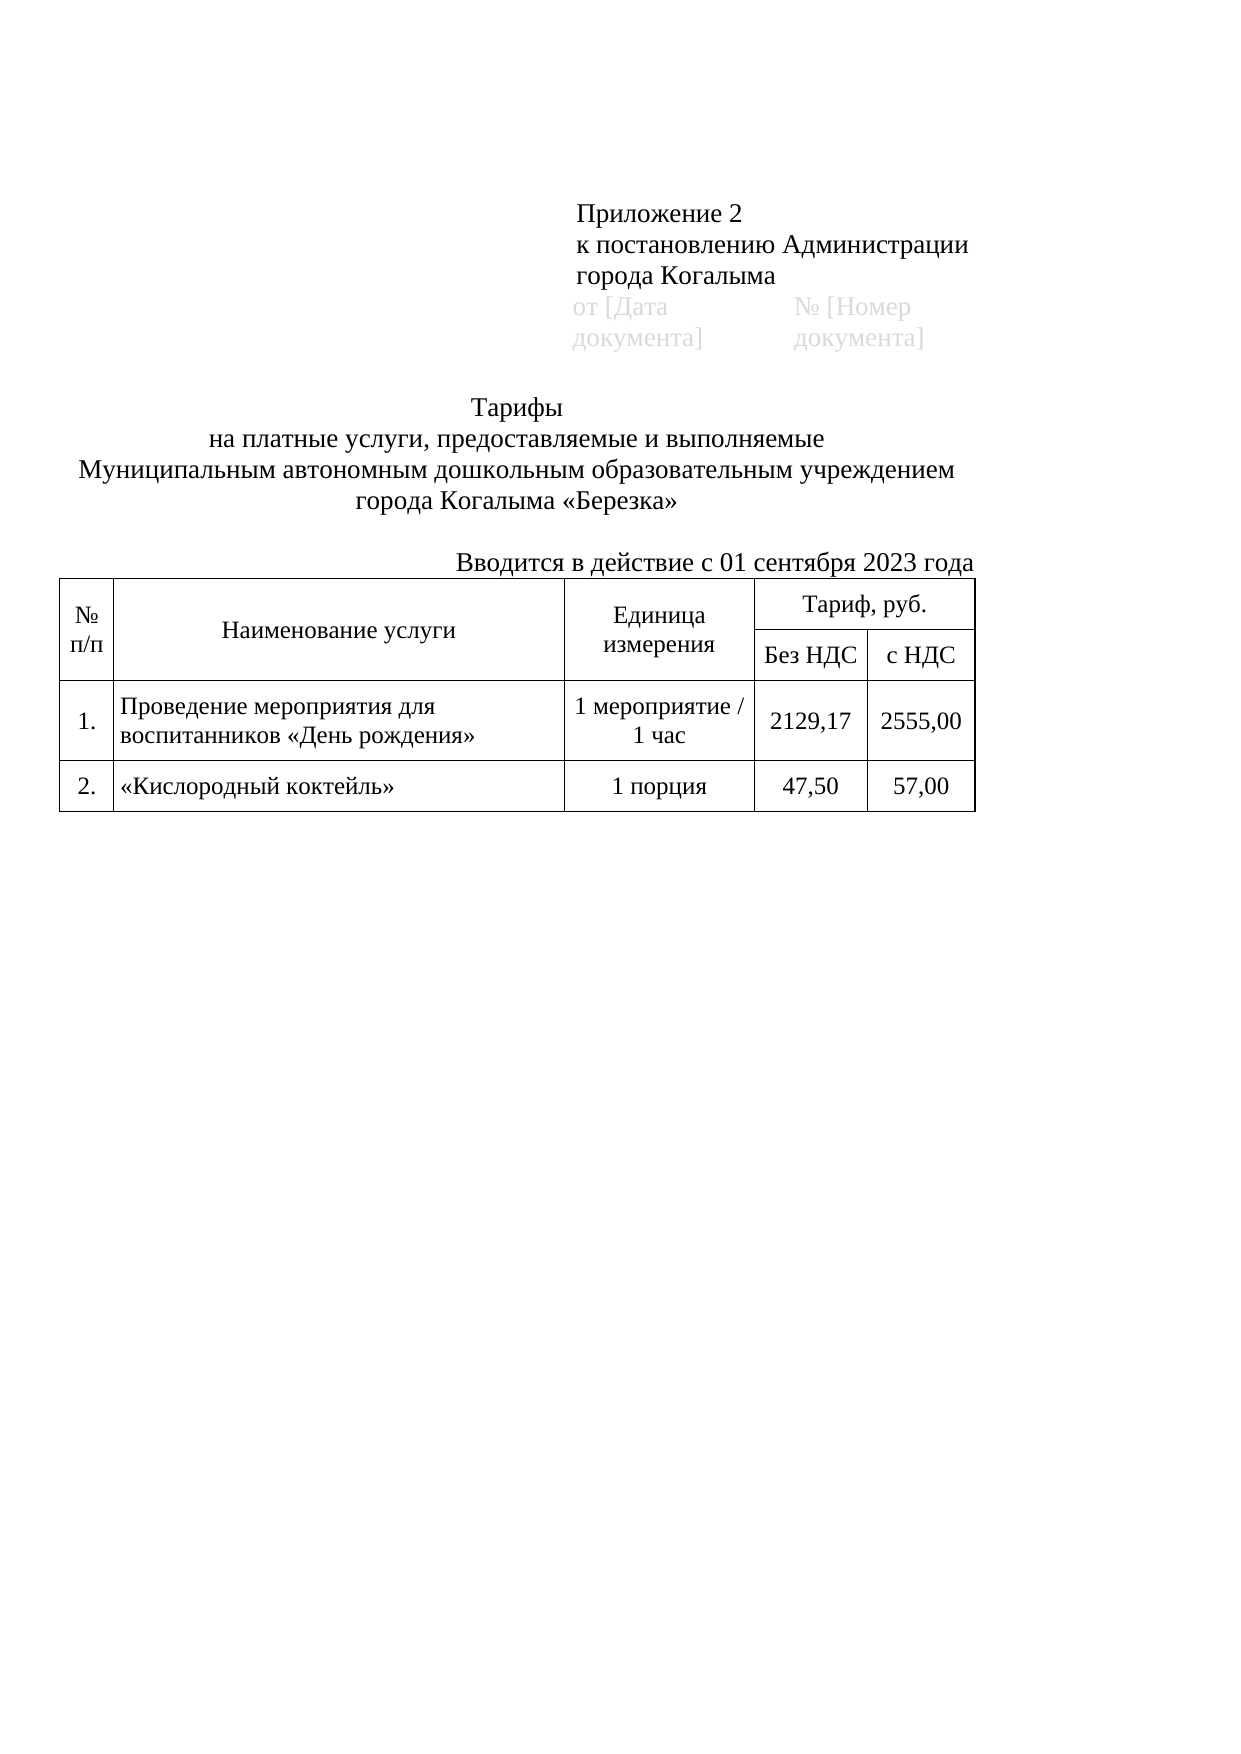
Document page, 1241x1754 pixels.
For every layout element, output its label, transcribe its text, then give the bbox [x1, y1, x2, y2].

table_cell 2129,17 [755, 681, 867, 759]
table_cell 57,00 [868, 761, 974, 811]
table_cell «Кислородный коктейль» [114, 761, 564, 811]
text Вводится в действие с 01 сентября 2023 года [59, 546, 974, 578]
table_header Тариф, руб. [755, 579, 974, 629]
table_header Наименование услуги [114, 579, 564, 680]
table_cell Проведение мероприятия для воспитанников «День рождения» [114, 681, 564, 759]
title города Когалыма [576, 259, 974, 290]
title Тарифы [59, 391, 974, 422]
table_cell 2555,00 [868, 681, 974, 759]
table_cell с НДС [868, 630, 974, 680]
text к постановлению Администрации [576, 228, 974, 259]
table_header Единица измерения [565, 579, 754, 680]
title Муниципальным автономным дошкольным образовательным учреждением города Когалыма «Березка» [59, 453, 974, 515]
table_cell 1. [60, 681, 113, 759]
table_cell 47,50 [755, 761, 867, 811]
table_cell 1 порция [565, 761, 754, 811]
text Приложение 2 [576, 197, 974, 228]
table_header № п/п [60, 579, 113, 680]
table_cell 2. [60, 761, 113, 811]
table_cell 1 мероприятие / 1 час [565, 681, 754, 759]
table_cell Без НДС [755, 630, 867, 680]
table_header № [Номер документа] [783, 290, 1034, 359]
title на платные услуги, предоставляемые и выполняемые [59, 422, 974, 453]
table_header от [Дата документа] [561, 290, 783, 359]
